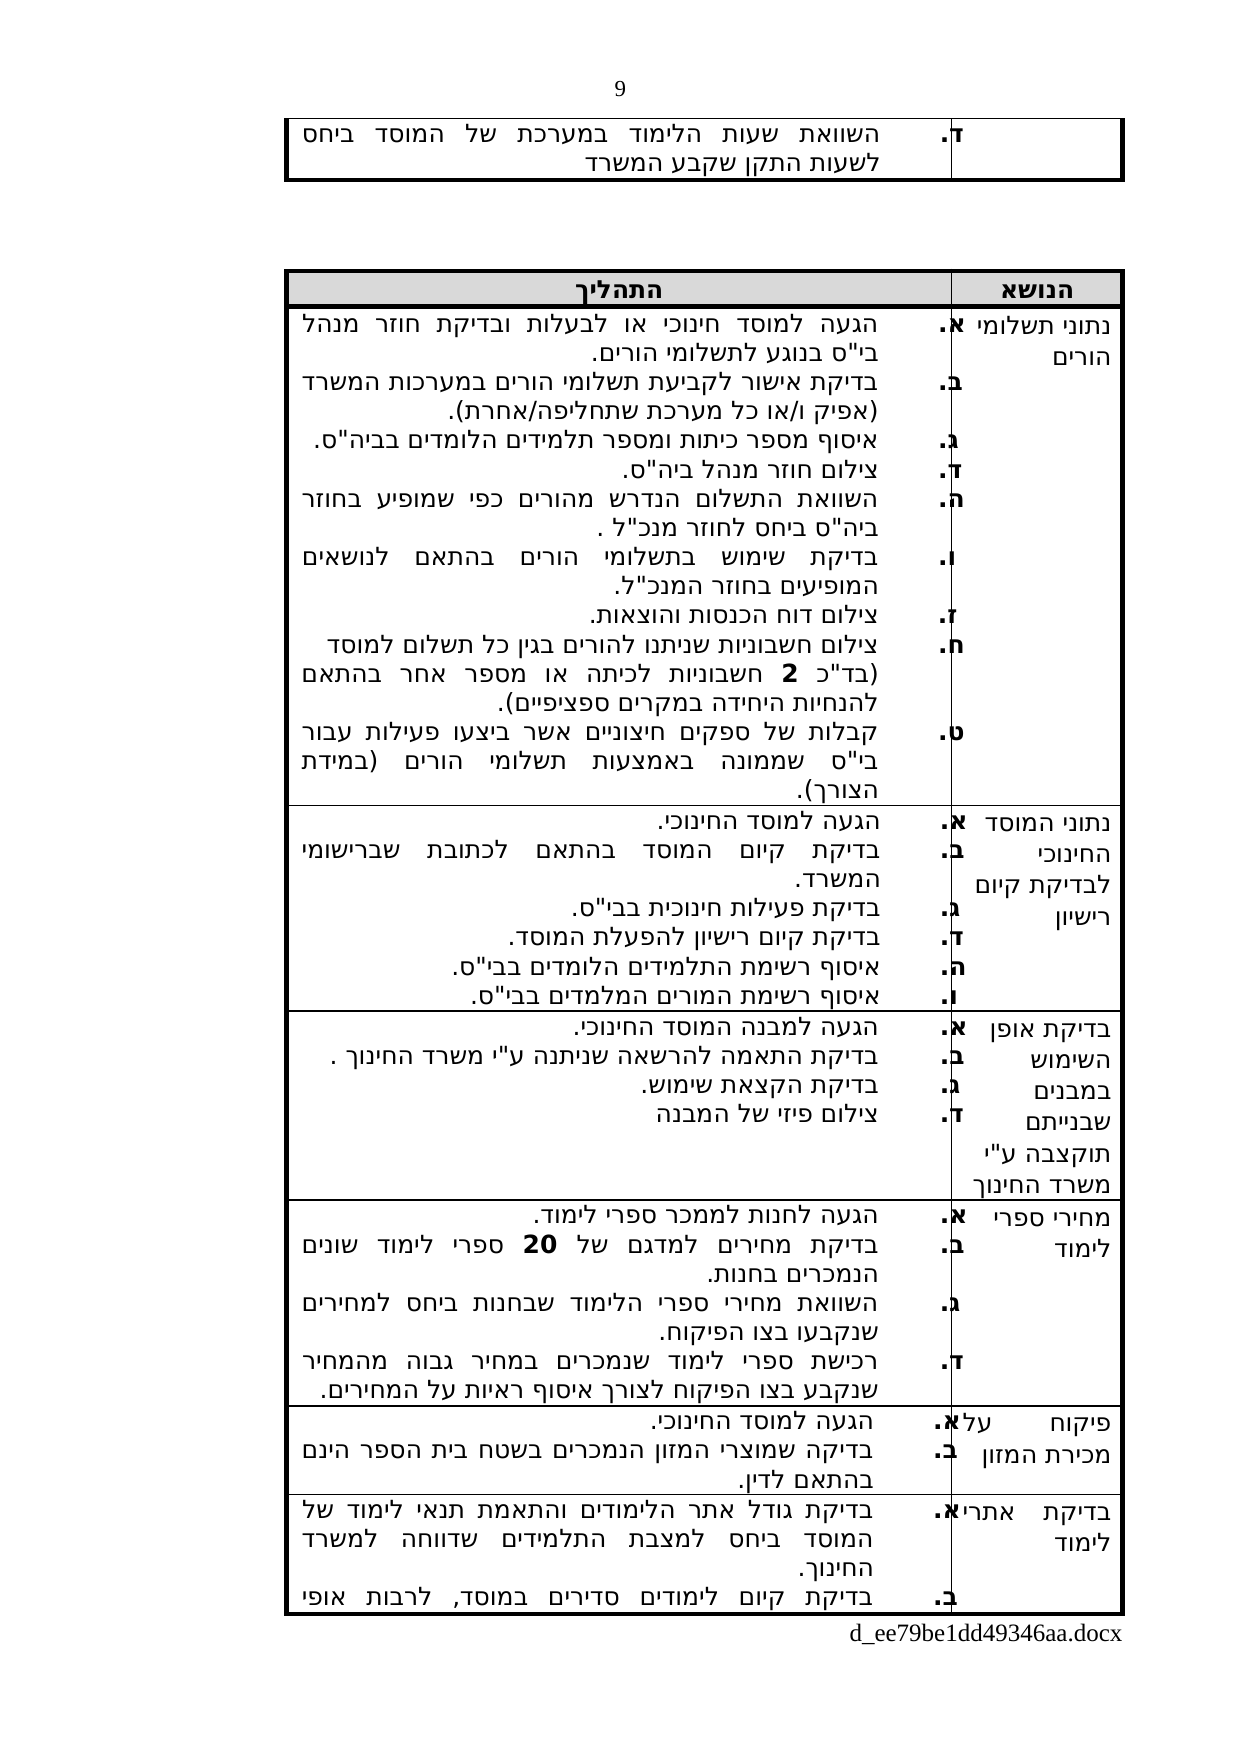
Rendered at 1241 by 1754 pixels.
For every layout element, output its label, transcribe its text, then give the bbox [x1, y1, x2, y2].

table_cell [289, 119, 951, 177]
table_cell מחירי ספרי לימוד [952, 1201, 1120, 1405]
table_cell הגעה למוסד החינוכי. בדיקת קיום המוסד בהתאם לכתובת שברישומי המשרד. בדיקת פעילות חינוכית בבי"ס. בדיקת קיום רישיון להפעלת המוסד. איסוף רשימת התלמידים הלומדים בבי"ס. איסוף רשימת המורים המלמדים בבי"ס. [289, 806, 951, 1010]
table_cell הגעה למבנה המוסד החינוכי. בדיקת התאמה להרשאה שניתנה ע"י משרד החינוך . בדיקת הקצאת שימוש. צילום פיזי של המבנה [289, 1012, 951, 1199]
table_cell הגעה למוסד החינוכי. בדיקה שמוצרי המזון הנמכרים בשטח בית הספר הינם בהתאם לדין. [289, 1407, 951, 1494]
table_cell פיקוח על מכירת המזון [952, 1407, 1120, 1494]
table_cell נתוני תשלומי הורים [952, 309, 1120, 805]
table_cell בדיקת אתרי לימוד [952, 1495, 1120, 1612]
table_cell נתוני שעות לימוד [952, 119, 1120, 177]
table_header התהליך [289, 273, 951, 304]
table_cell הגעה למוסד חינוכי או לבעלות ובדיקת חוזר מנהל בי"ס בנוגע לתשלומי הורים. בדיקת אישור לקביעת תשלומי הורים במערכות המשרד (אפיק ו/או כל מערכת שתחליפה/אחרת). איסוף מספר כיתות ומספר תלמידים הלומדים בביה"ס. צילום חוזר מנהל ביה"ס. השוואת התשלום הנדרש מהורים כפי שמופיע בחוזר ביה"ס ביחס לחוזר מנכ"ל . בדיקת שימוש בתשלומי הורים בהתאם לנושאים המופיעים בחוזר המנכ"ל. צילום דוח הכנסות והוצאות. צילום חשבוניות שניתנו להורים בגין כל תשלום למוסד (בד"כ 2 חשבוניות לכיתה או מספר אחר בהתאם להנחיות היחידה במקרים ספציפיים). קבלות של ספקים חיצוניים אשר ביצעו פעילות עבור בי"ס שממונה באמצעות תשלומי הורים (במידת הצורך). [289, 309, 951, 805]
table_cell בדיקת אופן השימוש במבנים שבנייתם תוקצבה ע"י משרד החינוך [952, 1012, 1120, 1199]
table_header הנושא [952, 273, 1120, 304]
table_cell נתוני המוסד החינוכי לבדיקת קיום רישיון [952, 806, 1120, 1010]
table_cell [289, 1495, 951, 1612]
table_cell הגעה לחנות לממכר ספרי לימוד. בדיקת מחירים למדגם של 20 ספרי לימוד שונים הנמכרים בחנות. השוואת מחירי ספרי הלימוד שבחנות ביחס למחירים שנקבעו בצו הפיקוח. רכישת ספרי לימוד שנמכרים במחיר גבוה מהמחיר שנקבע בצו הפיקוח לצורך איסוף ראיות על המחירים. [289, 1201, 951, 1405]
